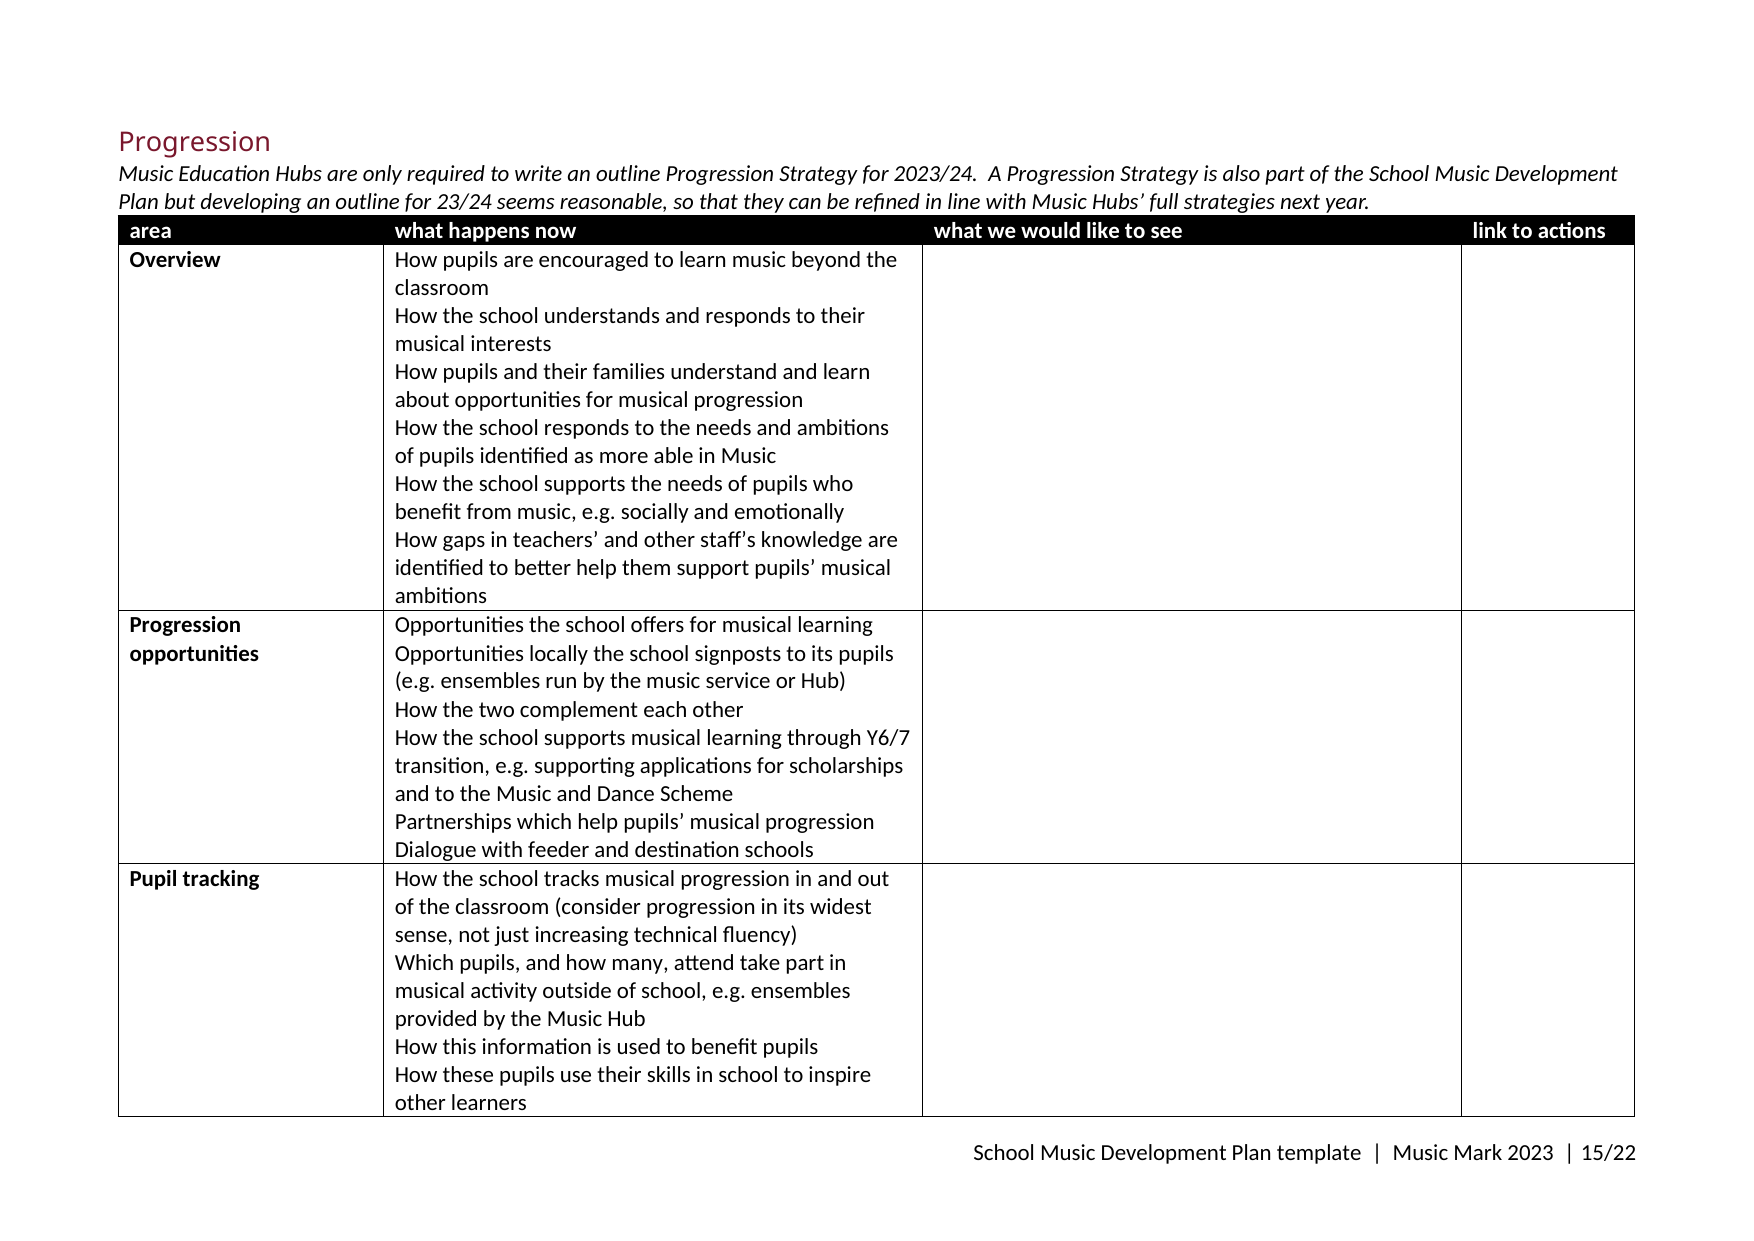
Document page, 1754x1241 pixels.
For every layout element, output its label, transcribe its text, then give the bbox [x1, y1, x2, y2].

table_cell [1462, 611, 1634, 863]
table_cell Overview [119, 245, 383, 609]
text Music Education Hubs are only required to write an outline Progression Strategy for 2023/24. A Progression Strategy is also part of the School Music Development Plan but developing an outline for 23/24 seems reasonable, so that they can be refined in line with Music Hubs’ full strategies next year. [118, 159, 1636, 215]
table_cell How the school tracks musical progression in and out of the classroom (consider progression in its widest sense, not just increasing technical fluency) Which pupils, and how many, attend take part in musical activity outside of school, e.g. ensembles provided by the Music Hub How this information is used to benefit pupils How these pupils use their skills in school to inspire other learners [384, 864, 922, 1116]
table_cell Opportunities the school offers for musical learning Opportunities locally the school signposts to its pupils (e.g. ensembles run by the music service or Hub) How the two complement each other How the school supports musical learning through Y6/7 transition, e.g. supporting applications for scholarships and to the Music and Dance Scheme Partnerships which help pupils’ musical progression Dialogue with feeder and destination schools [384, 611, 922, 863]
table_cell [923, 611, 1461, 863]
table_cell Pupil tracking [119, 864, 383, 1116]
table_cell [923, 864, 1461, 1116]
table_header what happens now [384, 216, 922, 244]
table_header area [119, 216, 383, 244]
table_header link to actions [1462, 216, 1634, 244]
subtitle Progression [118, 122, 1636, 159]
table_cell Progression opportunities [119, 611, 383, 863]
table_cell How pupils are encouraged to learn music beyond the classroom How the school understands and responds to their musical interests How pupils and their families understand and learn about opportunities for musical progression How the school responds to the needs and ambitions of pupils identified as more able in Music How the school supports the needs of pupils who benefit from music, e.g. socially and emotionally How gaps in teachers’ and other staff’s knowledge are identified to better help them support pupils’ musical ambitions [384, 245, 922, 609]
table_header what we would like to see [923, 216, 1461, 244]
table_cell [1462, 864, 1634, 1116]
table_cell [1462, 245, 1634, 609]
table_cell [923, 245, 1461, 609]
